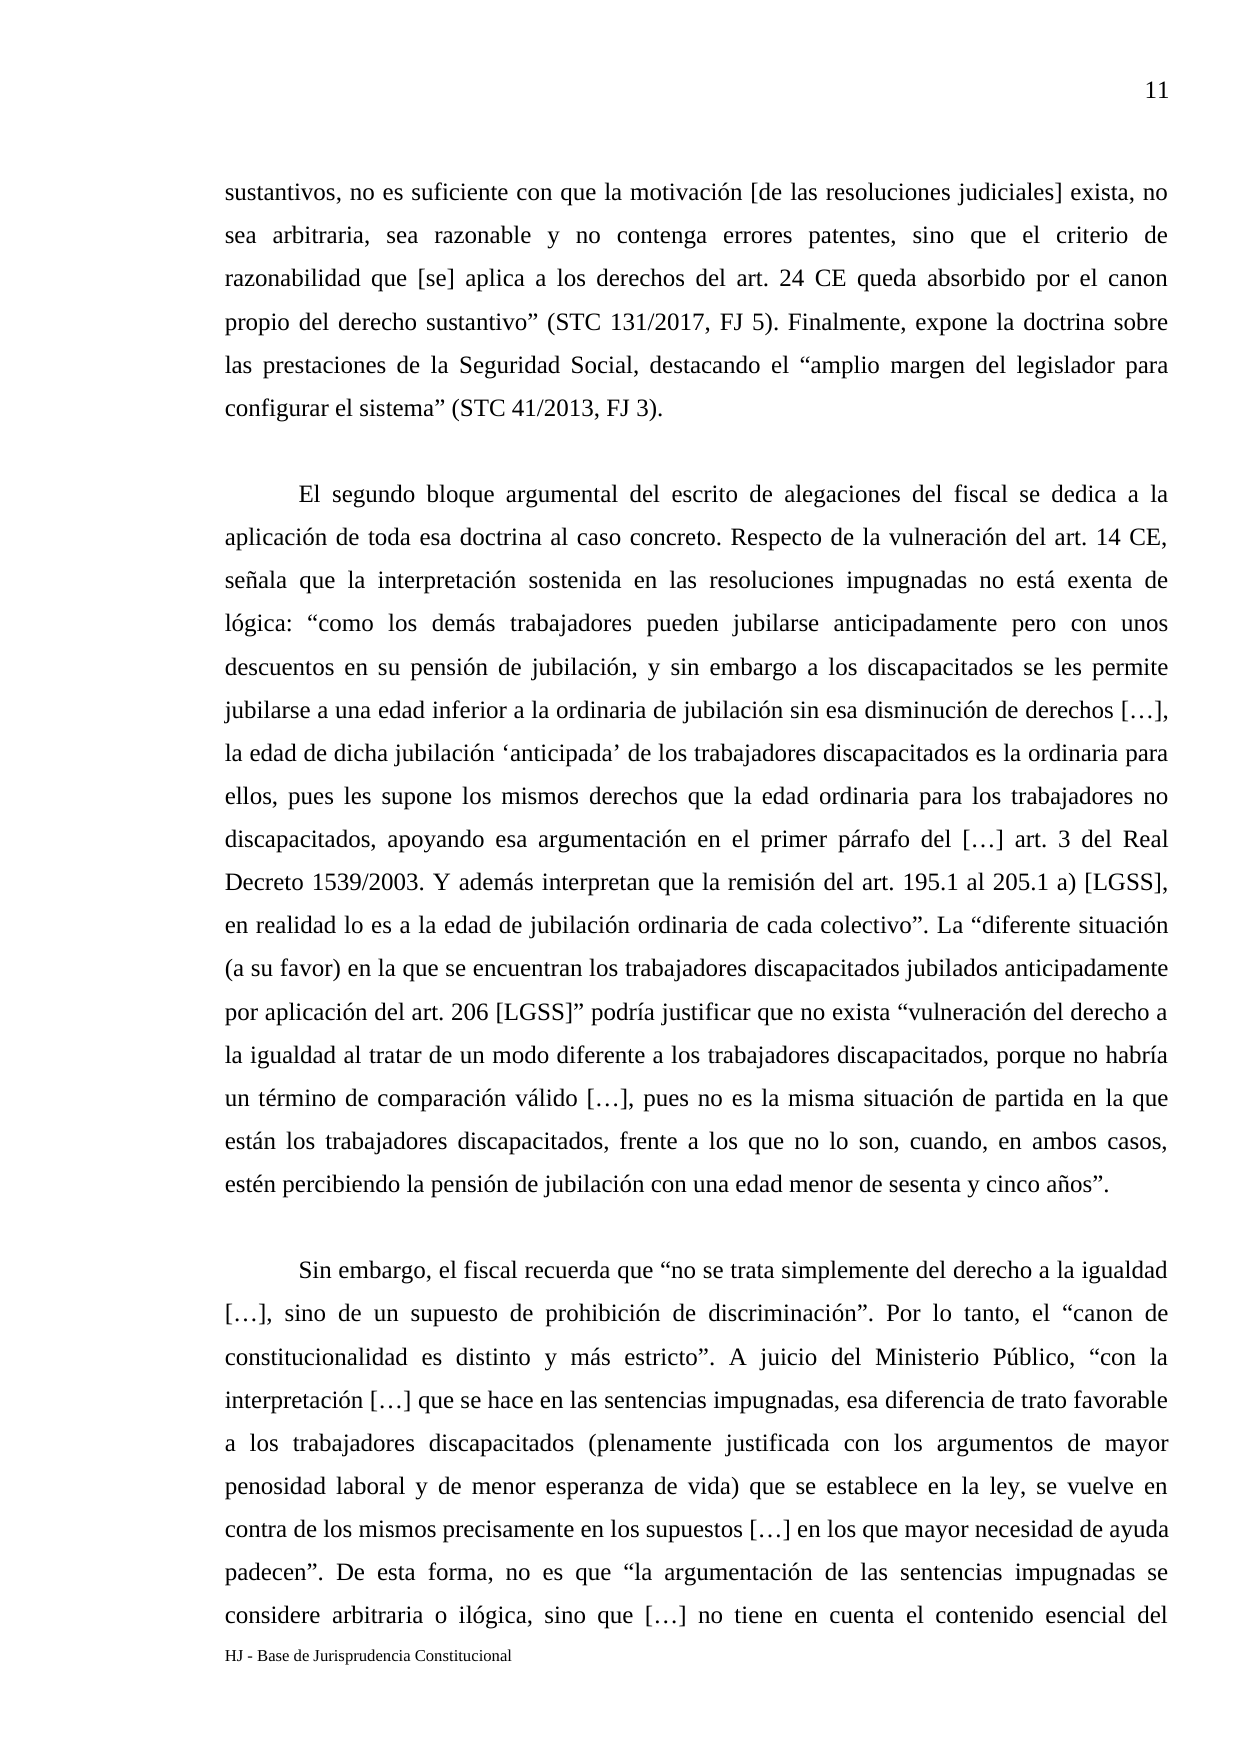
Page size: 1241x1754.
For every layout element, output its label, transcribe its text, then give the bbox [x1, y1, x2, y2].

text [224, 177, 1169, 422]
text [224, 1255, 1169, 1629]
text El segundo bloque argumental del escrito de alegaciones del fiscal se dedica a la aplicación de toda esa doctrina al caso concreto. Respecto de la vulneración del art. 14 CE, señala que la interpretación sostenida en las resoluciones impugnadas no está exenta de lógica: “como los demás trabajadores pueden jubilarse anticipadamente pero con unos descuentos en su pensión de jubilación, y sin embargo a los discapacitados se les permite jubilarse a una edad inferior a la ordinaria de jubilación sin esa disminución de derechos […], la edad de dicha jubilación ‘anticipada’ de los trabajadores discapacitados es la ordinaria para ellos, pues les supone los mismos derechos que la edad ordinaria para los trabajadores no discapacitados, apoyando esa argumentación en el primer párrafo del […] art. 3 del Real Decreto 1539/2003. Y además interpretan que la remisión del art. 195.1 al 205.1 a) [LGSS], en realidad lo es a la edad de jubilación ordinaria de cada colectivo”. La “diferente situación (a su favor) en la que se encuentran los trabajadores discapacitados jubilados anticipadamente por aplicación del art. 206 [LGSS]” podría justificar que no exista “vulneración del derecho a la igualdad al tratar de un modo diferente a los trabajadores discapacitados, porque no habría un término de comparación válido […], pues no es la misma situación de partida en la que están los trabajadores discapacitados, frente a los que no lo son, cuando, en ambos casos, estén percibiendo la pensión de jubilación con una edad menor de sesenta y cinco años”. [224, 479, 1169, 1198]
